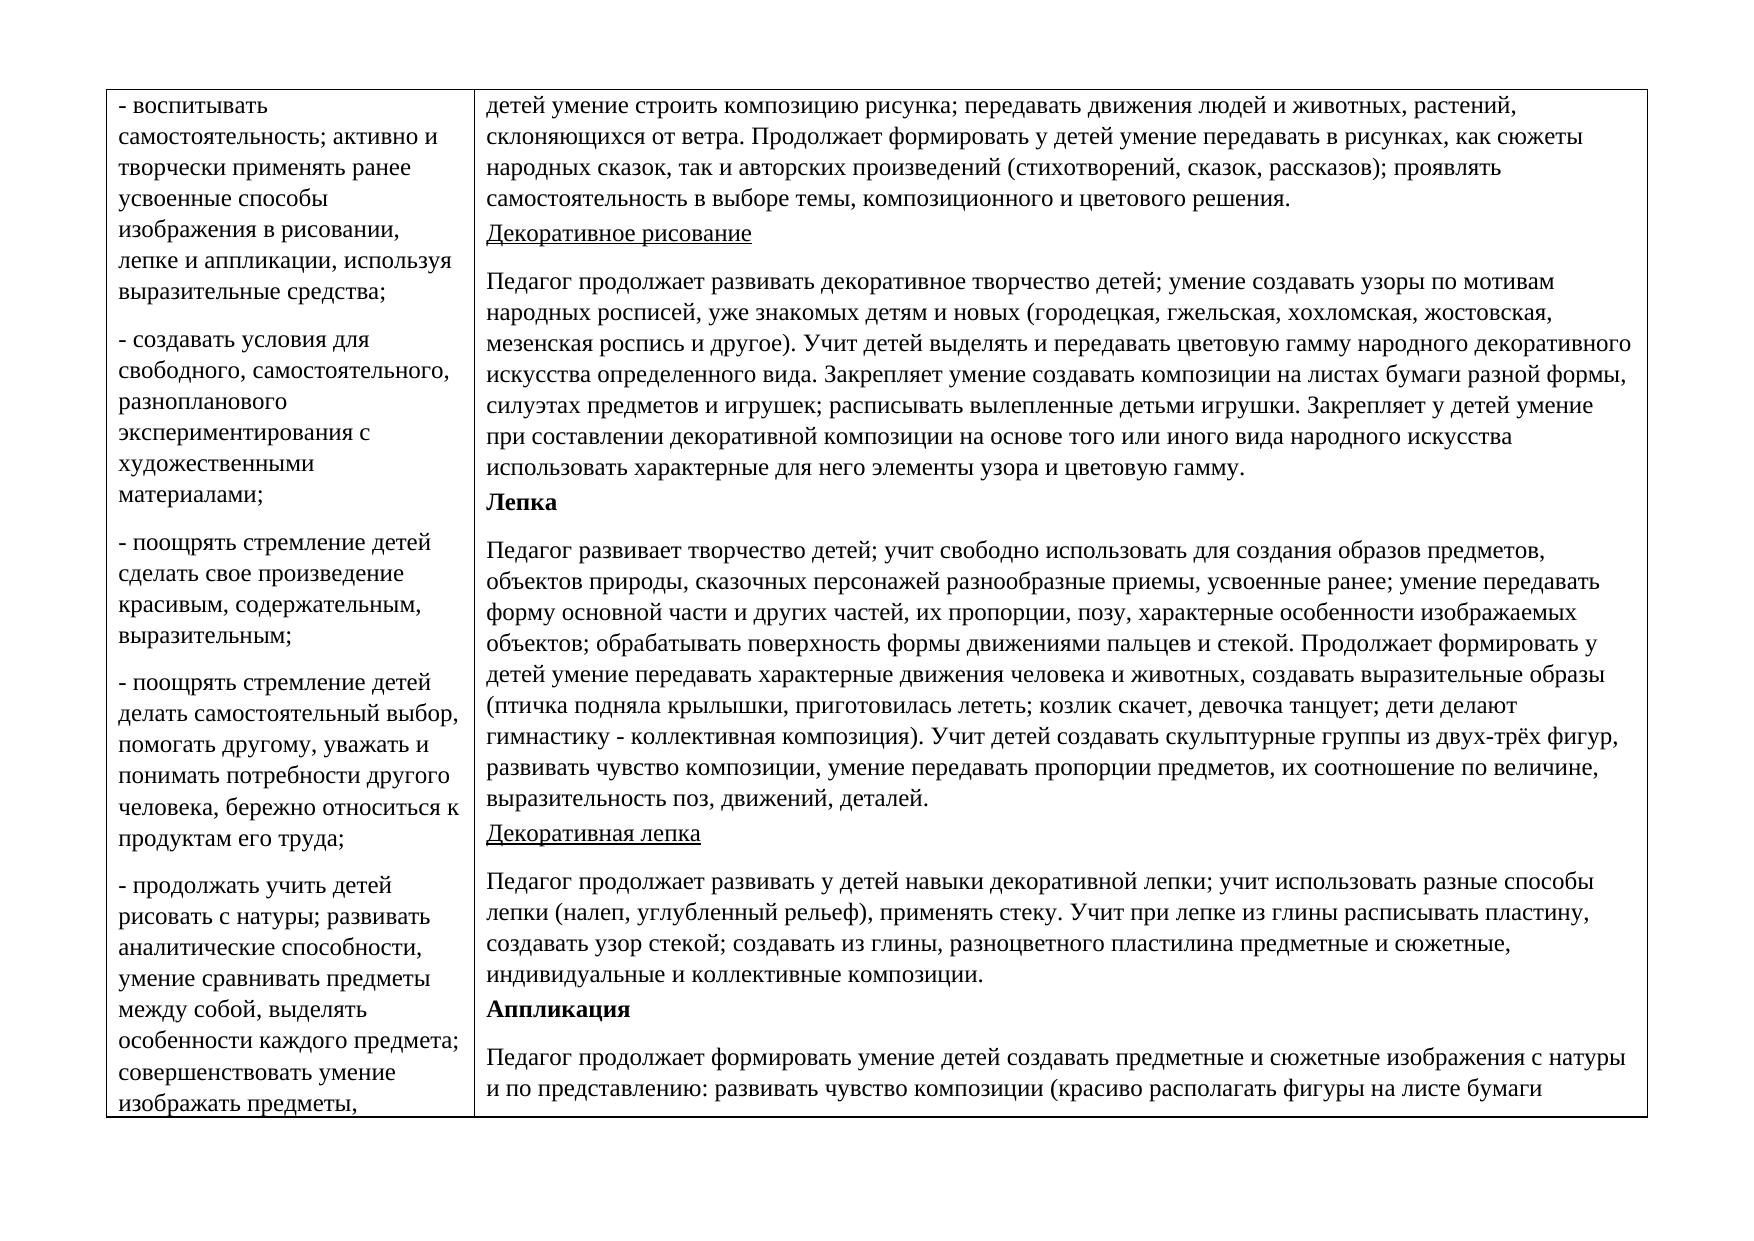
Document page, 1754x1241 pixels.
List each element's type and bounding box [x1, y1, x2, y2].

table_cell [475, 90, 1647, 1116]
table_cell [107, 90, 474, 1116]
